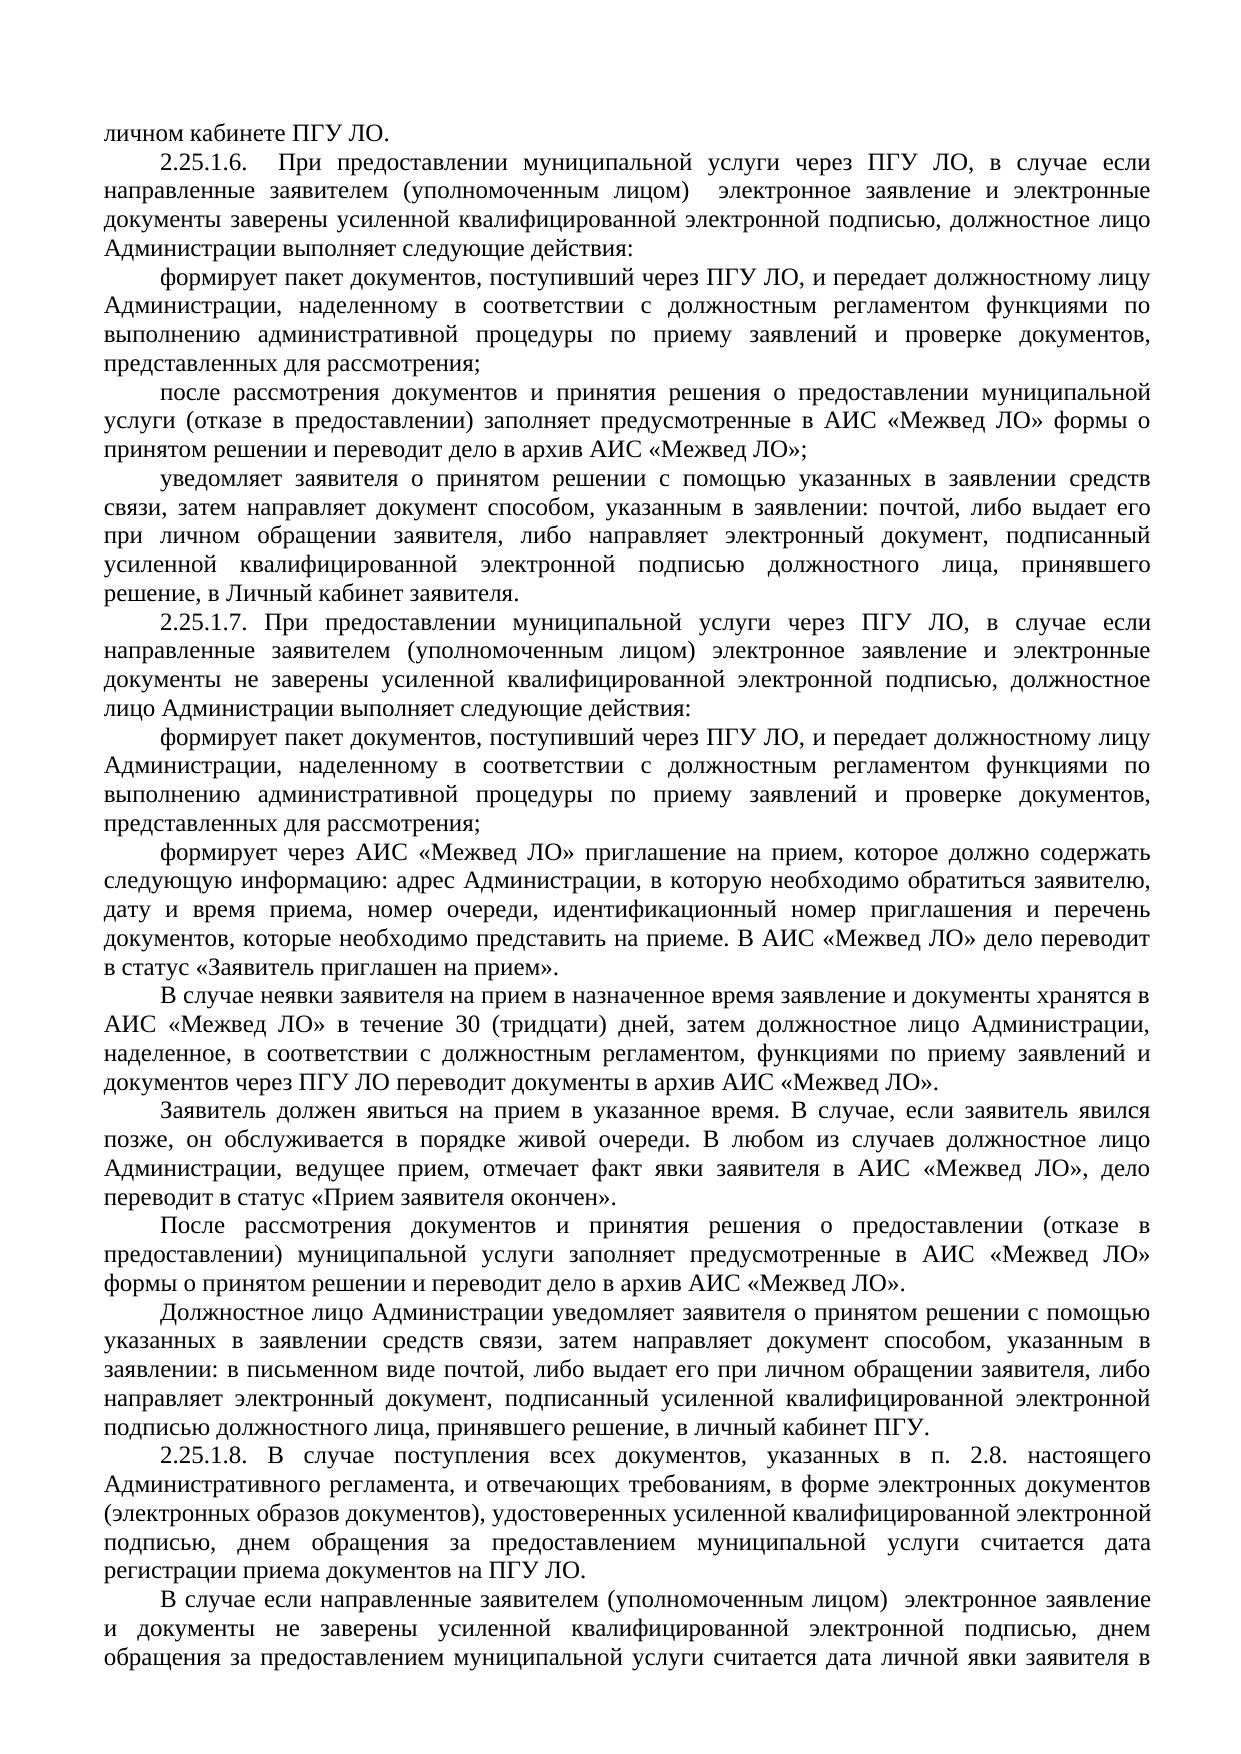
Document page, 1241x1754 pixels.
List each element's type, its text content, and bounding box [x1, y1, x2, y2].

text формирует пакет документов, поступивший через ПГУ ЛО, и передает должностному лицу Администрации, наделенному в соответствии с должностным регламентом функциями по выполнению административной процедуры по приему заявлений и проверке документов, представленных для рассмотрения; [103, 262, 1152, 377]
text После рассмотрения документов и принятия решения о предоставлении (отказе в предоставлении) муниципальной услуги заполняет предусмотренные в АИС «Межвед ЛО» формы о принятом решении и переводит дело в архив АИС «Межвед ЛО». [103, 1211, 1152, 1297]
text после рассмотрения документов и принятия решения о предоставлении муниципальной услуги (отказе в предоставлении) заполняет предусмотренные в АИС «Межвед ЛО» формы о принятом решении и переводит дело в архив АИС «Межвед ЛО»; [103, 377, 1152, 463]
text 2.25.1.8. В случае поступления всех документов, указанных в п. 2.8. настоящего Административного регламента, и отвечающих требованиям, в форме электронных документов (электронных образов документов), удостоверенных усиленной квалифицированной электронной подписью, днем обращения за предоставлением муниципальной услуги считается дата регистрации приема документов на ПГУ ЛО. [103, 1441, 1152, 1584]
text формирует пакет документов, поступивший через ПГУ ЛО, и передает должностному лицу Администрации, наделенному в соответствии с должностным регламентом функциями по выполнению административной процедуры по приему заявлений и проверке документов, представленных для рассмотрения; [103, 722, 1152, 837]
text уведомляет заявителя о принятом решении с помощью указанных в заявлении средств связи, затем направляет документ способом, указанным в заявлении: почтой, либо выдает его при личном обращении заявителя, либо направляет электронный документ, подписанный усиленной квалифицированной электронной подписью должностного лица, принявшего решение, в Личный кабинет заявителя. [103, 463, 1152, 607]
text формирует через АИС «Межвед ЛО» приглашение на прием, которое должно содержать следующую информацию: адрес Администрации, в которую необходимо обратиться заявителю, дату и время приема, номер очереди, идентификационный номер приглашения и перечень документов, которые необходимо представить на приеме. В АИС «Межвед ЛО» дело переводит в статус «Заявитель приглашен на прием». [103, 837, 1152, 981]
text 2.25.1.6. При предоставлении муниципальной услуги через ПГУ ЛО, в случае если направленные заявителем (уполномоченным лицом) электронное заявление и электронные документы заверены усиленной квалифицированной электронной подписью, должностное лицо Администрации выполняет следующие действия: [103, 147, 1152, 262]
text Заявитель должен явиться на прием в указанное время. В случае, если заявитель явился позже, он обслуживается в порядке живой очереди. В любом из случаев должностное лицо Администрации, ведущее прием, отмечает факт явки заявителя в АИС «Межвед ЛО», дело переводит в статус «Прием заявителя окончен». [103, 1096, 1152, 1211]
text Должностное лицо Администрации уведомляет заявителя о принятом решении с помощью указанных в заявлении средств связи, затем направляет документ способом, указанным в заявлении: в письменном виде почтой, либо выдает его при личном обращении заявителя, либо направляет электронный документ, подписанный усиленной квалифицированной электронной подписью должностного лица, принявшего решение, в личный кабинет ПГУ. [103, 1297, 1152, 1441]
text 2.25.1.7. При предоставлении муниципальной услуги через ПГУ ЛО, в случае если направленные заявителем (уполномоченным лицом) электронное заявление и электронные документы не заверены усиленной квалифицированной электронной подписью, должностное лицо Администрации выполняет следующие действия: [103, 607, 1152, 722]
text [103, 118, 1152, 147]
text В случае неявки заявителя на прием в назначенное время заявление и документы хранятся в АИС «Межвед ЛО» в течение 30 (тридцати) дней, затем должностное лицо Администрации, наделенное, в соответствии с должностным регламентом, функциями по приему заявлений и документов через ПГУ ЛО переводит документы в архив АИС «Межвед ЛО». [103, 981, 1152, 1096]
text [103, 1584, 1152, 1671]
